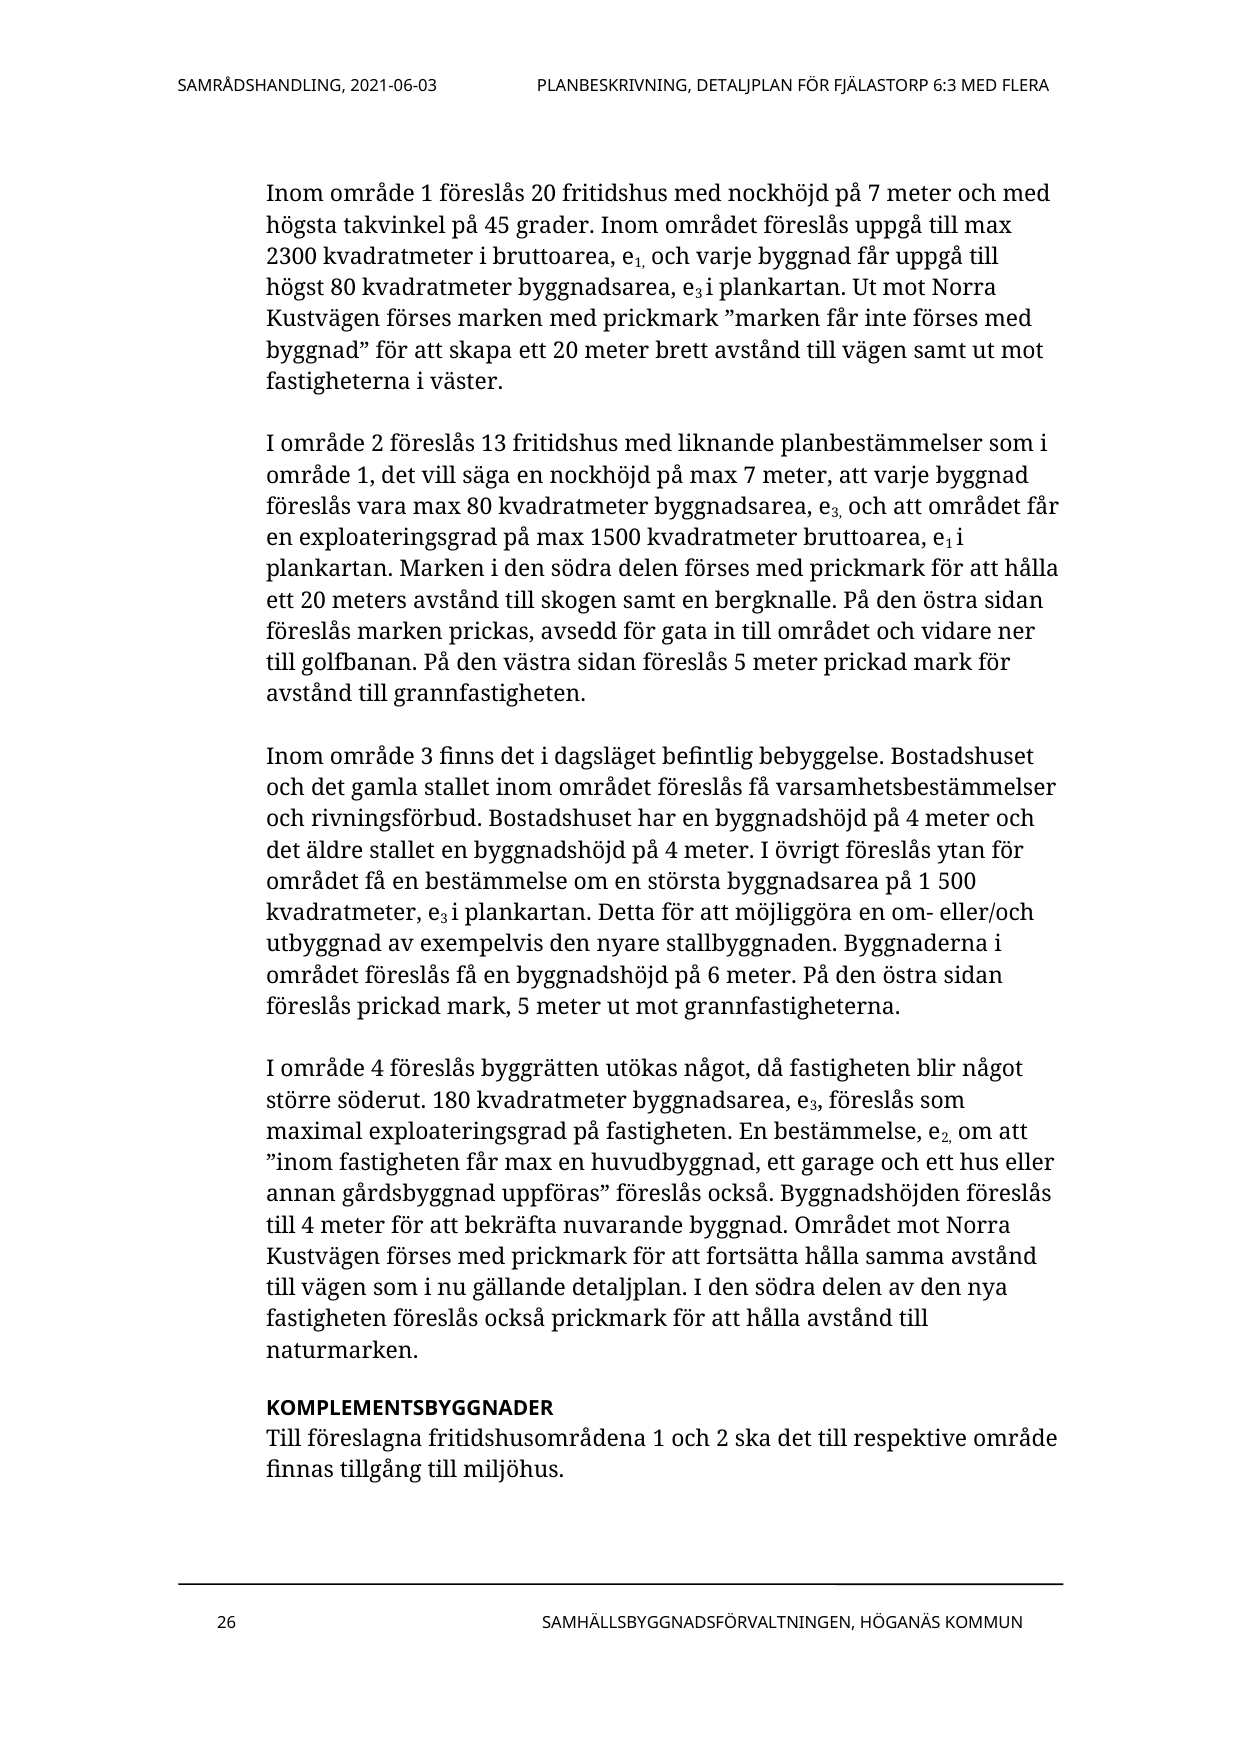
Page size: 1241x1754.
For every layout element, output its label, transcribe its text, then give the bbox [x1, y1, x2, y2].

text I område 2 föreslås 13 fritidshus med liknande planbestämmelser som i område 1, det vill säga en nockhöjd på max 7 meter, att varje byggnad föreslås vara max 80 kvadratmeter byggnadsarea, e3, och att området får en exploateringsgrad på max 1500 kvadratmeter bruttoarea, e1 i plankartan. Marken i den södra delen förses med prickmark för att hålla ett 20 meters avstånd till skogen samt en bergknalle. På den östra sidan föreslås marken prickas, avsedd för gata in till området och vidare ner till golfbanan. På den västra sidan föreslås 5 meter prickad mark för avstånd till grannfastigheten. [266, 427, 1063, 708]
text Till föreslagna fritidshusområdena 1 och 2 ska det till respektive område finnas tillgång till miljöhus. [266, 1422, 1063, 1484]
subtitle KOMPLEMENTSBYGGNADER [266, 1393, 1063, 1422]
text Inom område 3 finns det i dagsläget befintlig bebyggelse. Bostadshuset och det gamla stallet inom området föreslås få varsamhetsbestämmelser och rivningsförbud. Bostadshuset har en byggnadshöjd på 4 meter och det äldre stallet en byggnadshöjd på 4 meter. I övrigt föreslås ytan för området få en bestämmelse om en största byggnadsarea på 1 500 kvadratmeter, e3 i plankartan. Detta för att möjliggöra en om- eller/och utbyggnad av exempelvis den nyare stallbyggnaden. Byggnaderna i området föreslås få en byggnadshöjd på 6 meter. På den östra sidan föreslås prickad mark, 5 meter ut mot grannfastigheterna. [266, 740, 1063, 1021]
text Inom område 1 föreslås 20 fritidshus med nockhöjd på 7 meter och med högsta takvinkel på 45 grader. Inom området föreslås uppgå till max 2300 kvadratmeter i bruttoarea, e1, och varje byggnad får uppgå till högst 80 kvadratmeter byggnadsarea, e3 i plankartan. Ut mot Norra Kustvägen förses marken med prickmark ”marken får inte förses med byggnad” för att skapa ett 20 meter brett avstånd till vägen samt ut mot fastigheterna i väster. [266, 177, 1063, 396]
text I område 4 föreslås byggrätten utökas något, då fastigheten blir något större söderut. 180 kvadratmeter byggnadsarea, e3, föreslås som maximal exploateringsgrad på fastigheten. En bestämmelse, e2, om att ”inom fastigheten får max en huvudbyggnad, ett garage och ett hus eller annan gårdsbyggnad uppföras” föreslås också. Byggnadshöjden föreslås till 4 meter för att bekräfta nuvarande byggnad. Området mot Norra Kustvägen förses med prickmark för att fortsätta hålla samma avstånd till vägen som i nu gällande detaljplan. I den södra delen av den nya fastigheten föreslås också prickmark för att hålla avstånd till naturmarken. [266, 1052, 1063, 1365]
